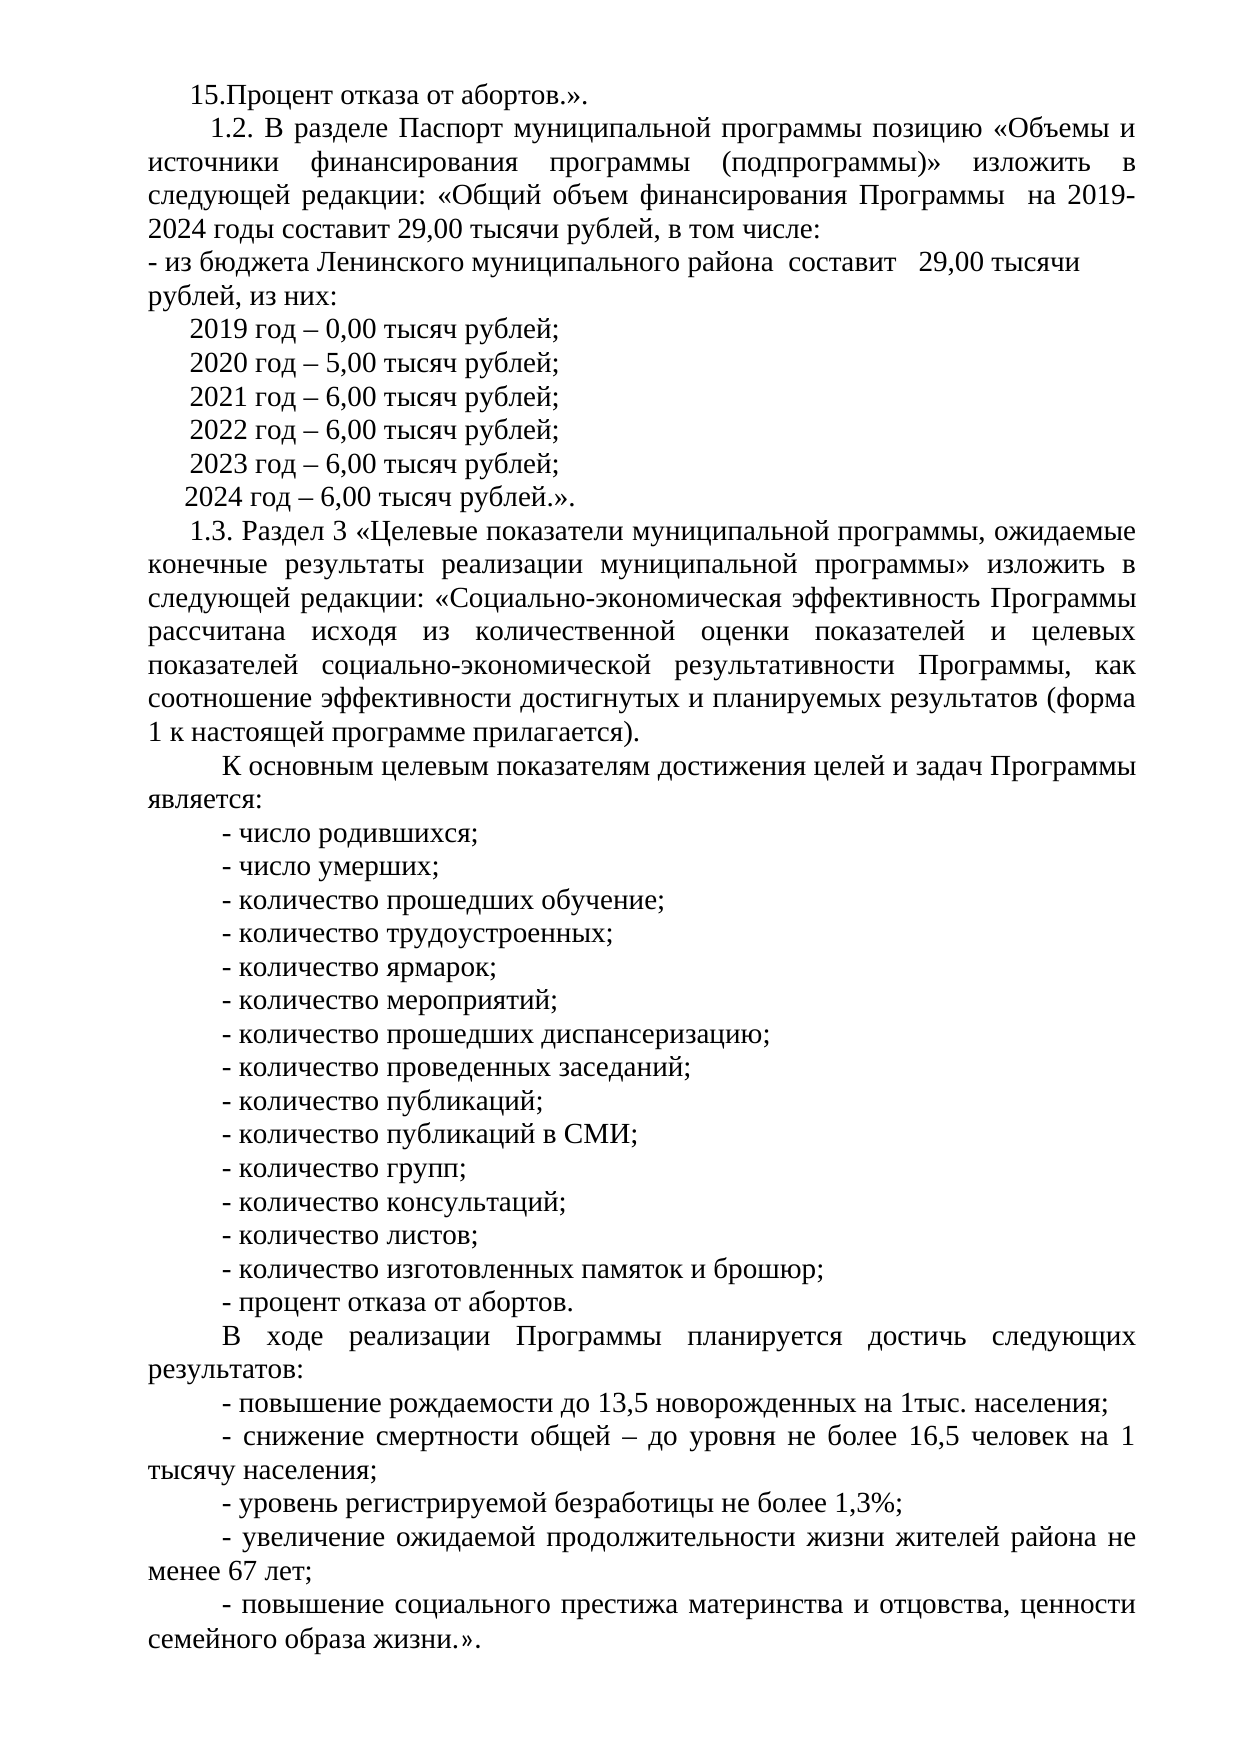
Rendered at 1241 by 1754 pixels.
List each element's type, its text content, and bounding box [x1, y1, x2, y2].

text 1.2. В разделе Паспорт муниципальной программы позицию «Объемы и источники финансирования программы (подпрограммы)» изложить в следующей редакции: «Общий объем финансирования Программы на 2019-2024 годы составит 29,00 тысячи рублей, в том числе: [148, 110, 1137, 244]
text - количество прошедших обучение; [222, 882, 1137, 915]
text - количество публикаций; [222, 1083, 1137, 1117]
text 15.Процент отказа от абортов.». [148, 77, 1122, 110]
text - количество консультаций; [222, 1184, 1137, 1217]
text - число родившихся; [148, 815, 1137, 848]
text 2022 год – 6,00 тысяч рублей; [189, 412, 1137, 446]
text - количество ярмарок; [222, 949, 1137, 982]
text - количество групп; [222, 1150, 1137, 1184]
text 2023 год – 6,00 тысяч рублей; [189, 446, 1137, 479]
text - уровень регистрируемой безработицы не более 1,3%; [148, 1486, 1137, 1519]
text 1.3. Раздел 3 «Целевые показатели муниципальной программы, ожидаемые конечные результаты реализации муниципальной программы» изложить в следующей редакции: «Социально-экономическая эффективность Программы рассчитана исходя из количественной оценки показателей и целевых показателей социально-экономической результативности Программы, как соотношение эффективности достигнутых и планируемых результатов (форма 1 к настоящей программе прилагается). [148, 513, 1137, 748]
text 2024 год – 6,00 тысяч рублей.». [148, 479, 1135, 513]
text В ходе реализации Программы планируется достичь следующих результатов: [148, 1318, 1137, 1385]
text 2020 год – 5,00 тысяч рублей; [189, 345, 1137, 379]
text - количество листов; [222, 1217, 1137, 1251]
text - увеличение ожидаемой продолжительности жизни жителей района не менее 67 лет; [148, 1519, 1137, 1586]
text - количество публикаций в СМИ; [222, 1117, 1137, 1150]
text - процент отказа от абортов. [148, 1284, 1137, 1318]
text К основным целевым показателям достижения целей и задач Программы является: [148, 748, 1137, 815]
text - количество мероприятий; [222, 982, 1137, 1016]
text 2021 год – 6,00 тысяч рублей; [189, 379, 1137, 412]
text 2019 год – 0,00 тысяч рублей; [189, 312, 1137, 345]
text - снижение смертности общей – до уровня не более 16,5 человек на 1 тысячу населения; [148, 1418, 1137, 1486]
text - повышение социального престижа материнства и отцовства, ценности семейного образа жизни.». [148, 1586, 1137, 1655]
text - количество прошедших диспансеризацию; [222, 1016, 1137, 1049]
text - количество трудоустроенных; [222, 915, 1137, 949]
text - из бюджета Ленинского муниципального района составит 29,00 тысячи рублей, из них: [148, 244, 1137, 312]
text - число умерших; [148, 848, 1137, 882]
text - количество проведенных заседаний; [222, 1049, 1137, 1083]
text - повышение рождаемости до 13,5 новорожденных на 1тыс. населения; [148, 1385, 1137, 1418]
text - количество изготовленных памяток и брошюр; [148, 1251, 1137, 1284]
